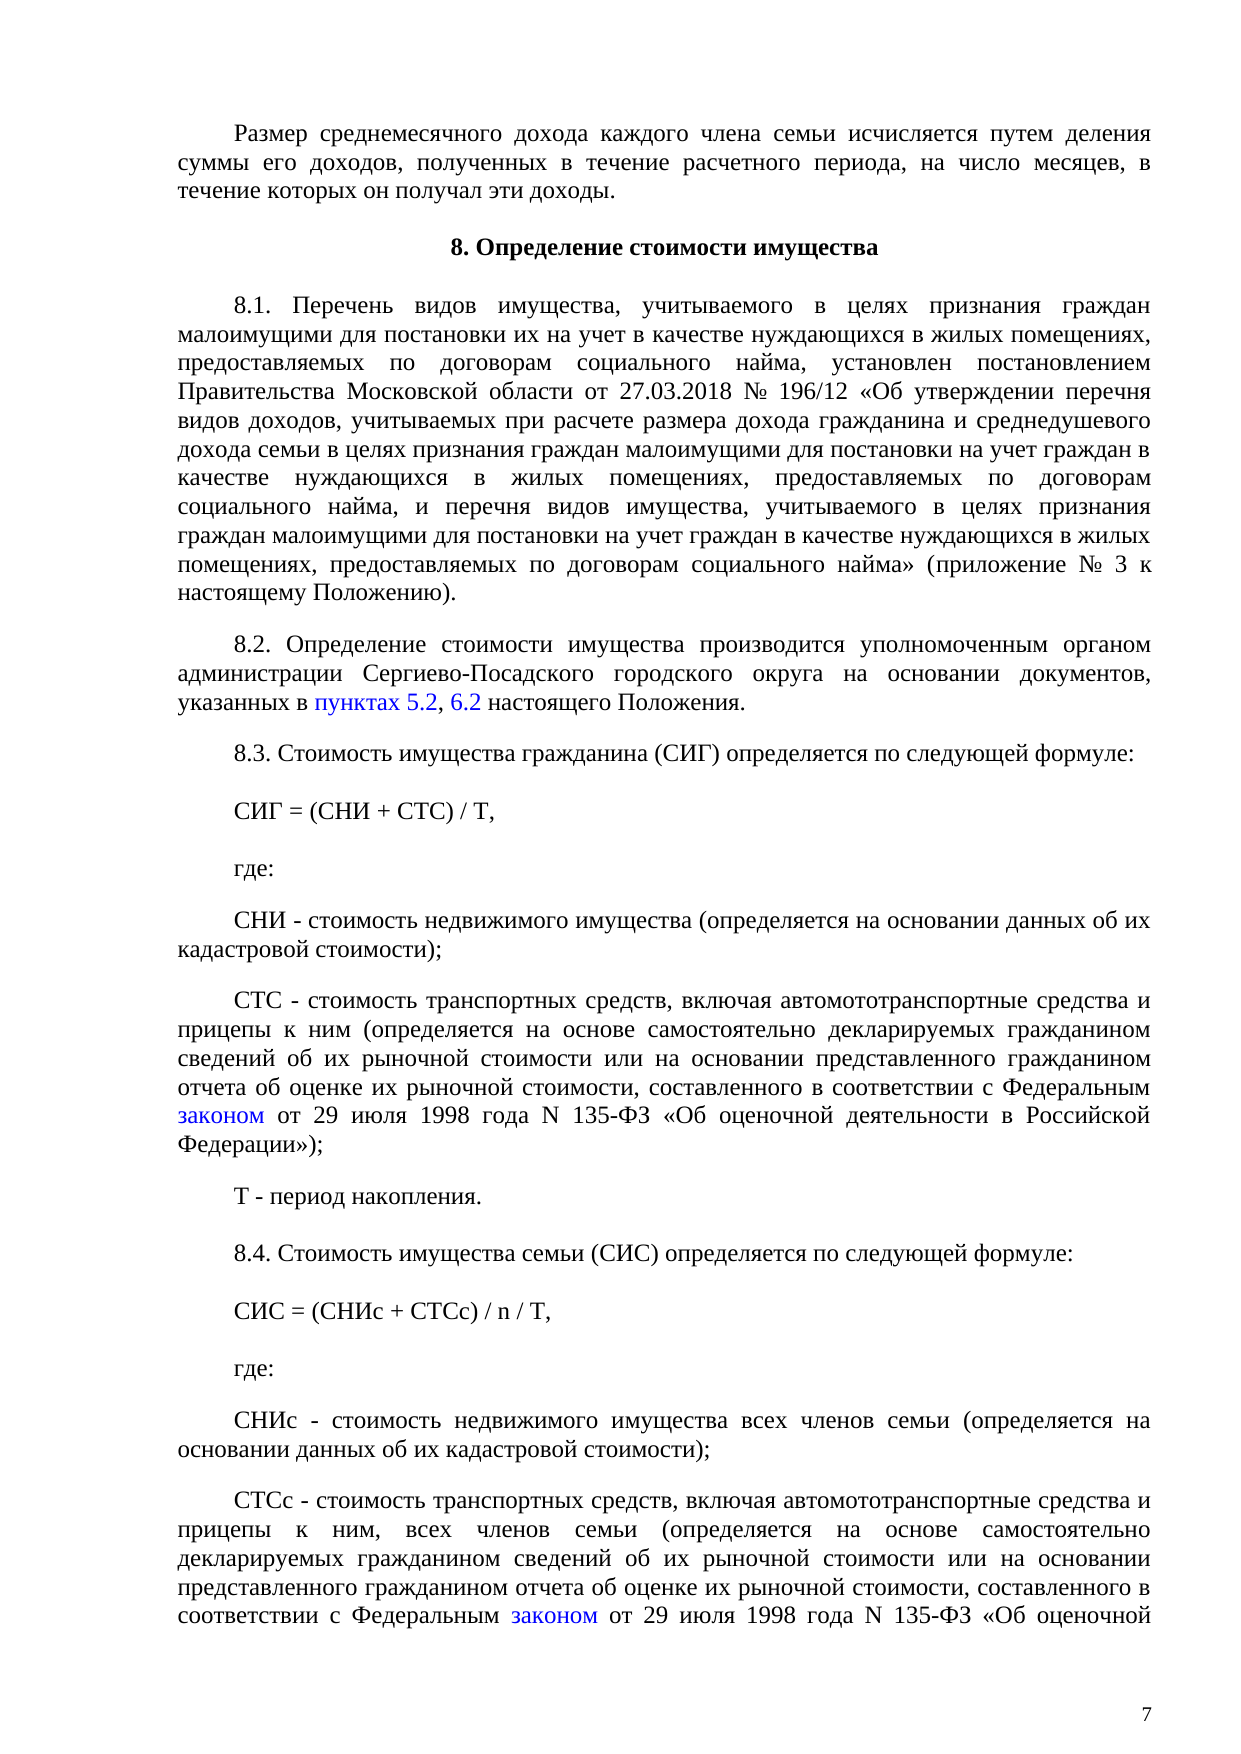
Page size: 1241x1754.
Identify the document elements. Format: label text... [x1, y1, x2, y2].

text Размер среднемесячного дохода каждого члена семьи исчисляется путем деления суммы его доходов, полученных в течение расчетного периода, на число месяцев, в течение которых он получал эти доходы. [177, 118, 1152, 204]
text где: [177, 853, 1152, 882]
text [177, 1485, 1152, 1629]
text где: [177, 1353, 1152, 1382]
text СНИс - стоимость недвижимого имущества всех членов семьи (определяется на основании данных об их кадастровой стоимости); [177, 1405, 1152, 1462]
text СНИ - стоимость недвижимого имущества (определяется на основании данных об их кадастровой стоимости); [177, 905, 1152, 962]
title 8. Определение стоимости имущества [177, 232, 1152, 261]
text 8.3. Стоимость имущества гражданина (СИГ) определяется по следующей формуле: [177, 738, 1152, 767]
text СИС = (СНИс + СТСс) / n / Т, [177, 1296, 1152, 1324]
text 8.4. Стоимость имущества семьи (СИС) определяется по следующей формуле: [177, 1238, 1152, 1267]
text 8.1. Перечень видов имущества, учитываемого в целях признания граждан малоимущими для постановки их на учет в качестве нуждающихся в жилых помещениях, предоставляемых по договорам социального найма, установлен постановлением Правительства Московской области от 27.03.2018 № 196/12 «Об утверждении перечня видов доходов, учитываемых при расчете размера дохода гражданина и среднедушевого дохода семьи в целях признания граждан малоимущими для постановки на учет граждан в качестве нуждающихся в жилых помещениях, предоставляемых по договорам социального найма, и перечня видов имущества, учитываемого в целях признания граждан малоимущими для постановки на учет граждан в качестве нуждающихся в жилых помещениях, предоставляемых по договорам социального найма» (приложение № 3 к настоящему Положению). [177, 290, 1152, 606]
text 8.2. Определение стоимости имущества производится уполномоченным органом администрации Сергиево-Посадского городского округа на основании документов, указанных в пунктах 5.2, 6.2 настоящего Положения. [177, 629, 1152, 715]
text Т - период накопления. [177, 1181, 1152, 1209]
text СТС - стоимость транспортных средств, включая автомототранспортные средства и прицепы к ним (определяется на основе самостоятельно декларируемых гражданином сведений об их рыночной стоимости или на основании представленного гражданином отчета об оценке их рыночной стоимости, составленного в соответствии с Федеральным законом от 29 июля 1998 года N 135-ФЗ «Об оценочной деятельности в Российской Федерации»); [177, 985, 1152, 1158]
text СИГ = (СНИ + СТС) / Т, [177, 796, 1152, 824]
